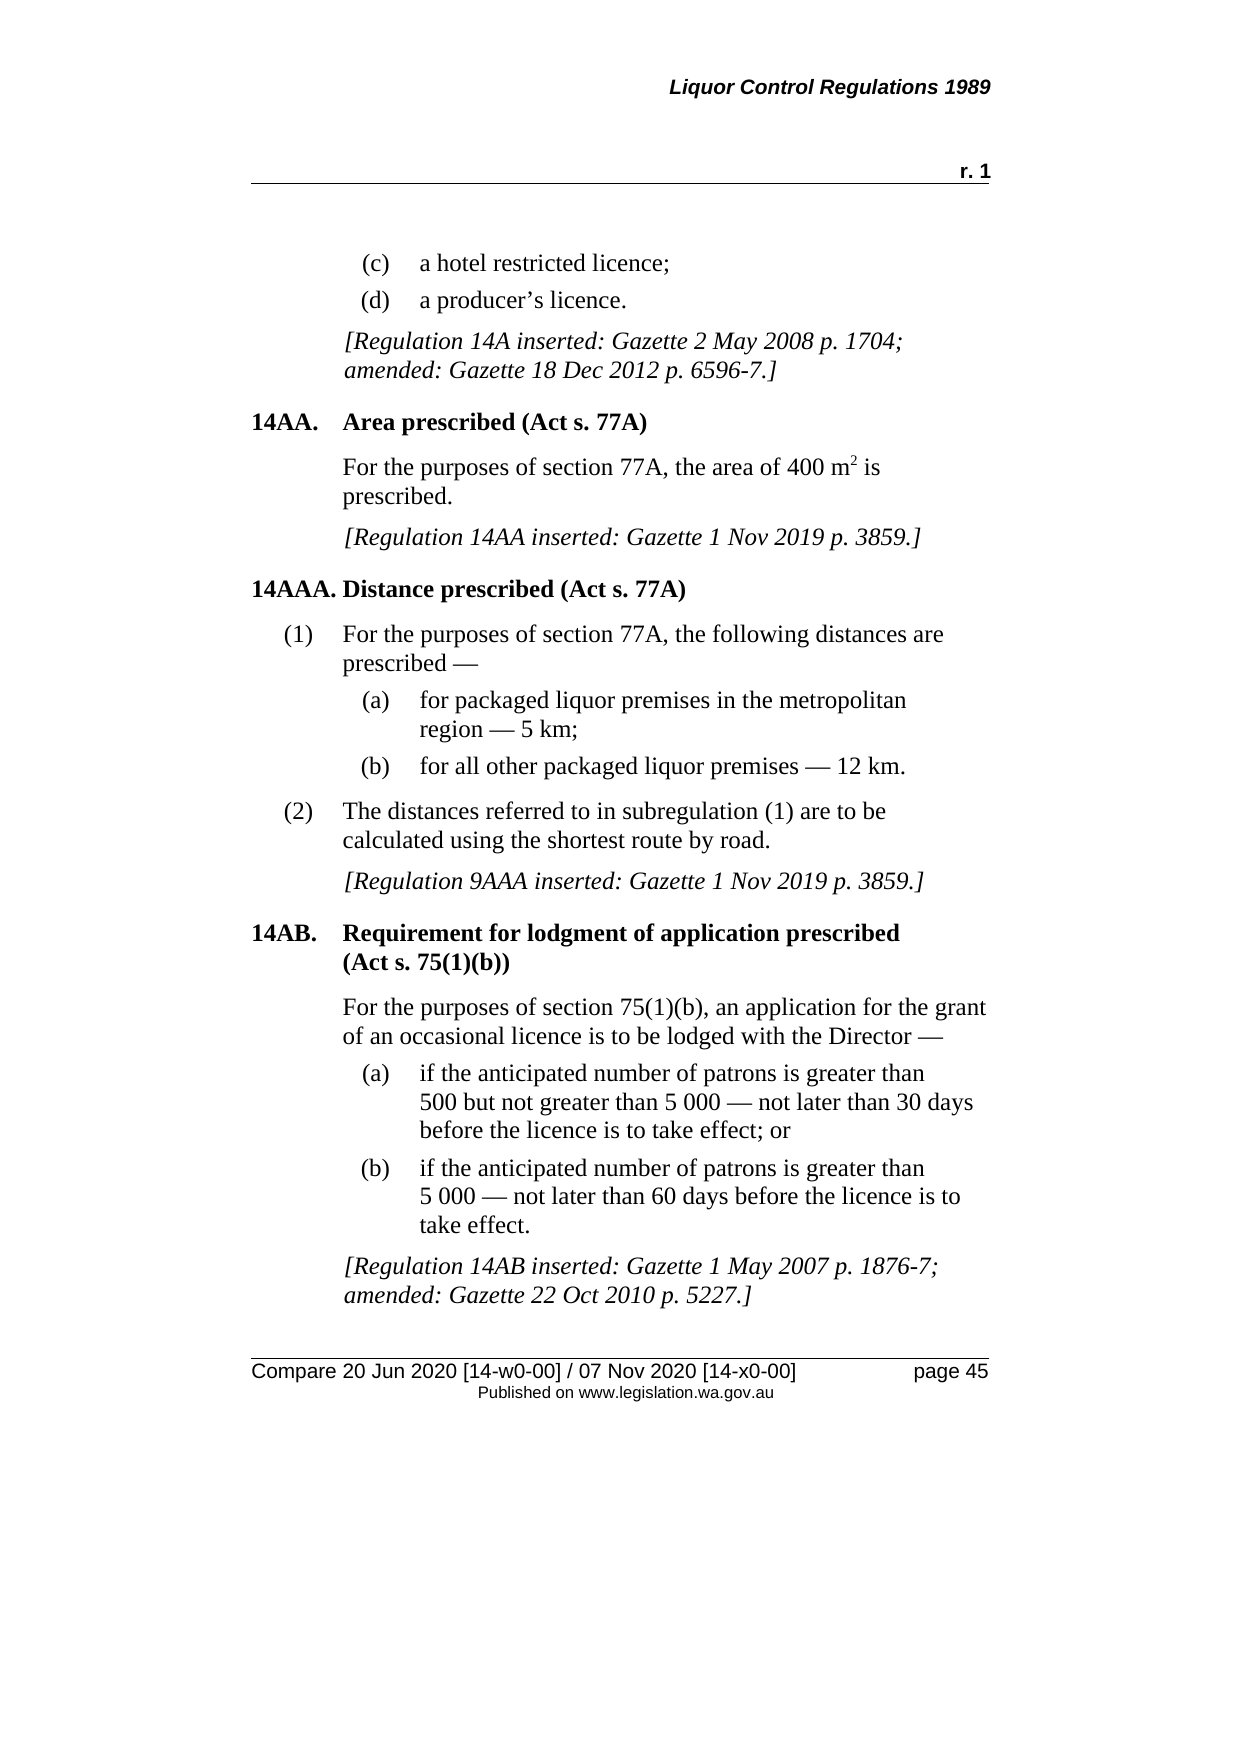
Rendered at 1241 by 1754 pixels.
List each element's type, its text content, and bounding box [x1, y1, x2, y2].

text (a) if the anticipated number of patrons is greater than 500 but not greater than 5 000 — not later than 30 days before the licence is to take effect; or [251, 1058, 989, 1144]
subtitle 14AAA. Distance prescribed (Act s. 77A) [251, 574, 989, 603]
subtitle 14AA. Area prescribed (Act s. 77A) [251, 407, 989, 436]
text [Regulation 14AB inserted: Gazette 1 May 2007 p. 1876-7; amended: Gazette 22 Oct 2010 p. 5227.] [251, 1251, 989, 1309]
text For the purposes of section 75(1)(b), an application for the grant of an occasional licence is to be lodged with the Director — [251, 992, 989, 1050]
subtitle 14AB. Requirement for lodgment of application prescribed (Act s. 75(1)(b)) [251, 918, 989, 976]
text (1) For the purposes of section 77A, the following distances are prescribed — [251, 619, 989, 677]
text For the purposes of section 77A, the area of 400 m2 is prescribed. [251, 452, 989, 510]
text (2) The distances referred to in subregulation (1) are to be calculated using the shortest route by road. [251, 796, 989, 854]
text (b) if the anticipated number of patrons is greater than 5 000 — not later than 60 days before the licence is to take effect. [251, 1153, 989, 1239]
text (b) for all other packaged liquor premises — 12 km. [251, 751, 989, 780]
text (a) for packaged liquor premises in the metropolitan region — 5 km; [251, 685, 989, 743]
text [Regulation 9AAA inserted: Gazette 1 Nov 2019 p. 3859.] [251, 866, 989, 895]
text [Regulation 14AA inserted: Gazette 1 Nov 2019 p. 3859.] [251, 522, 989, 551]
text (c) a hotel restricted licence; [251, 248, 989, 277]
text (d) a producer’s licence. [251, 285, 989, 314]
text [Regulation 14A inserted: Gazette 2 May 2008 p. 1704; amended: Gazette 18 Dec 2012 p. 6596-7.] [251, 326, 989, 384]
